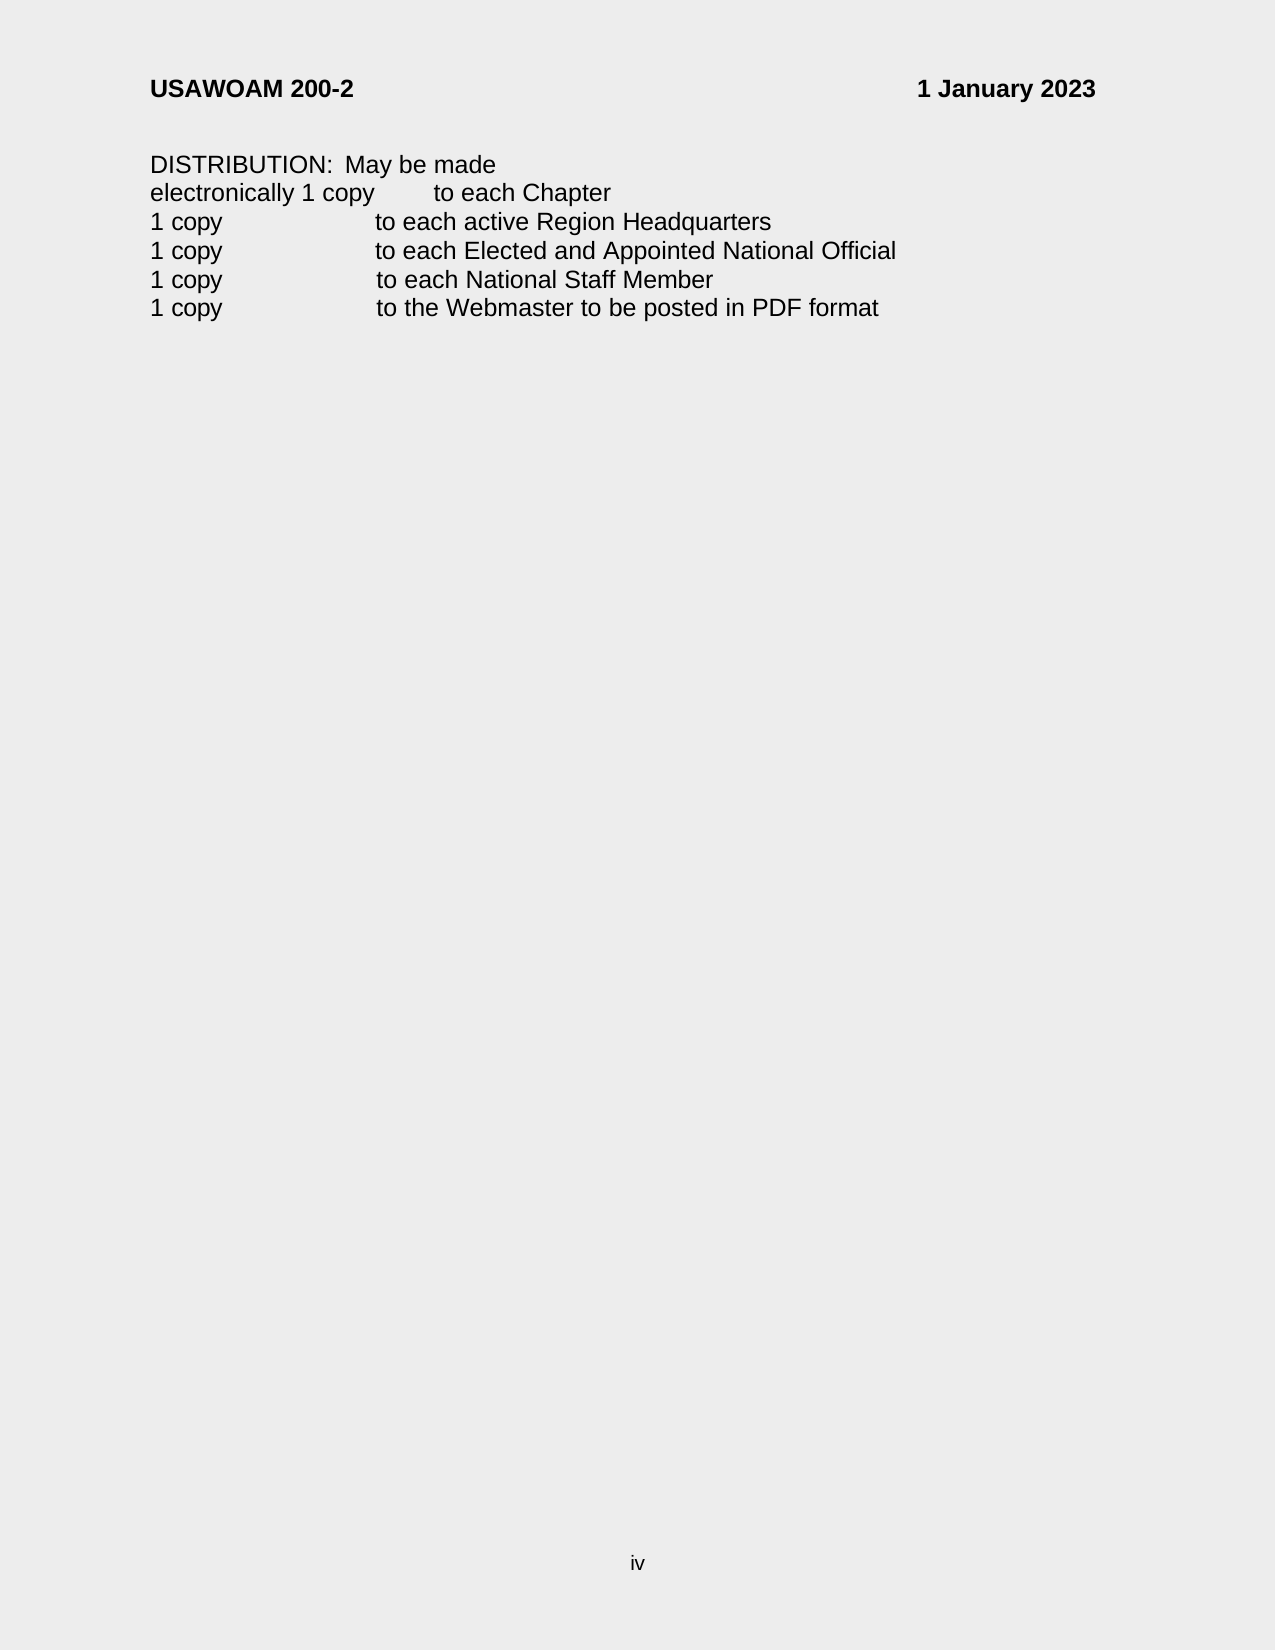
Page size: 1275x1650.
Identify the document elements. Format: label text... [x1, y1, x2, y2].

text 1 copy to the Webmaster to be posted in PDF format [150, 293, 1202, 322]
text DISTRIBUTION: May be made electronically 1 copy to each Chapter [150, 150, 647, 207]
text 1 copy to each active Region Headquarters [150, 207, 1202, 236]
text 1 copy to each National Staff Member [150, 265, 1202, 293]
text iv [334, 1551, 941, 1575]
text 1 copy to each Elected and Appointed National Official [150, 236, 1202, 265]
subtitle USAWOAM 200-2 1 January 2023 [150, 74, 1202, 103]
